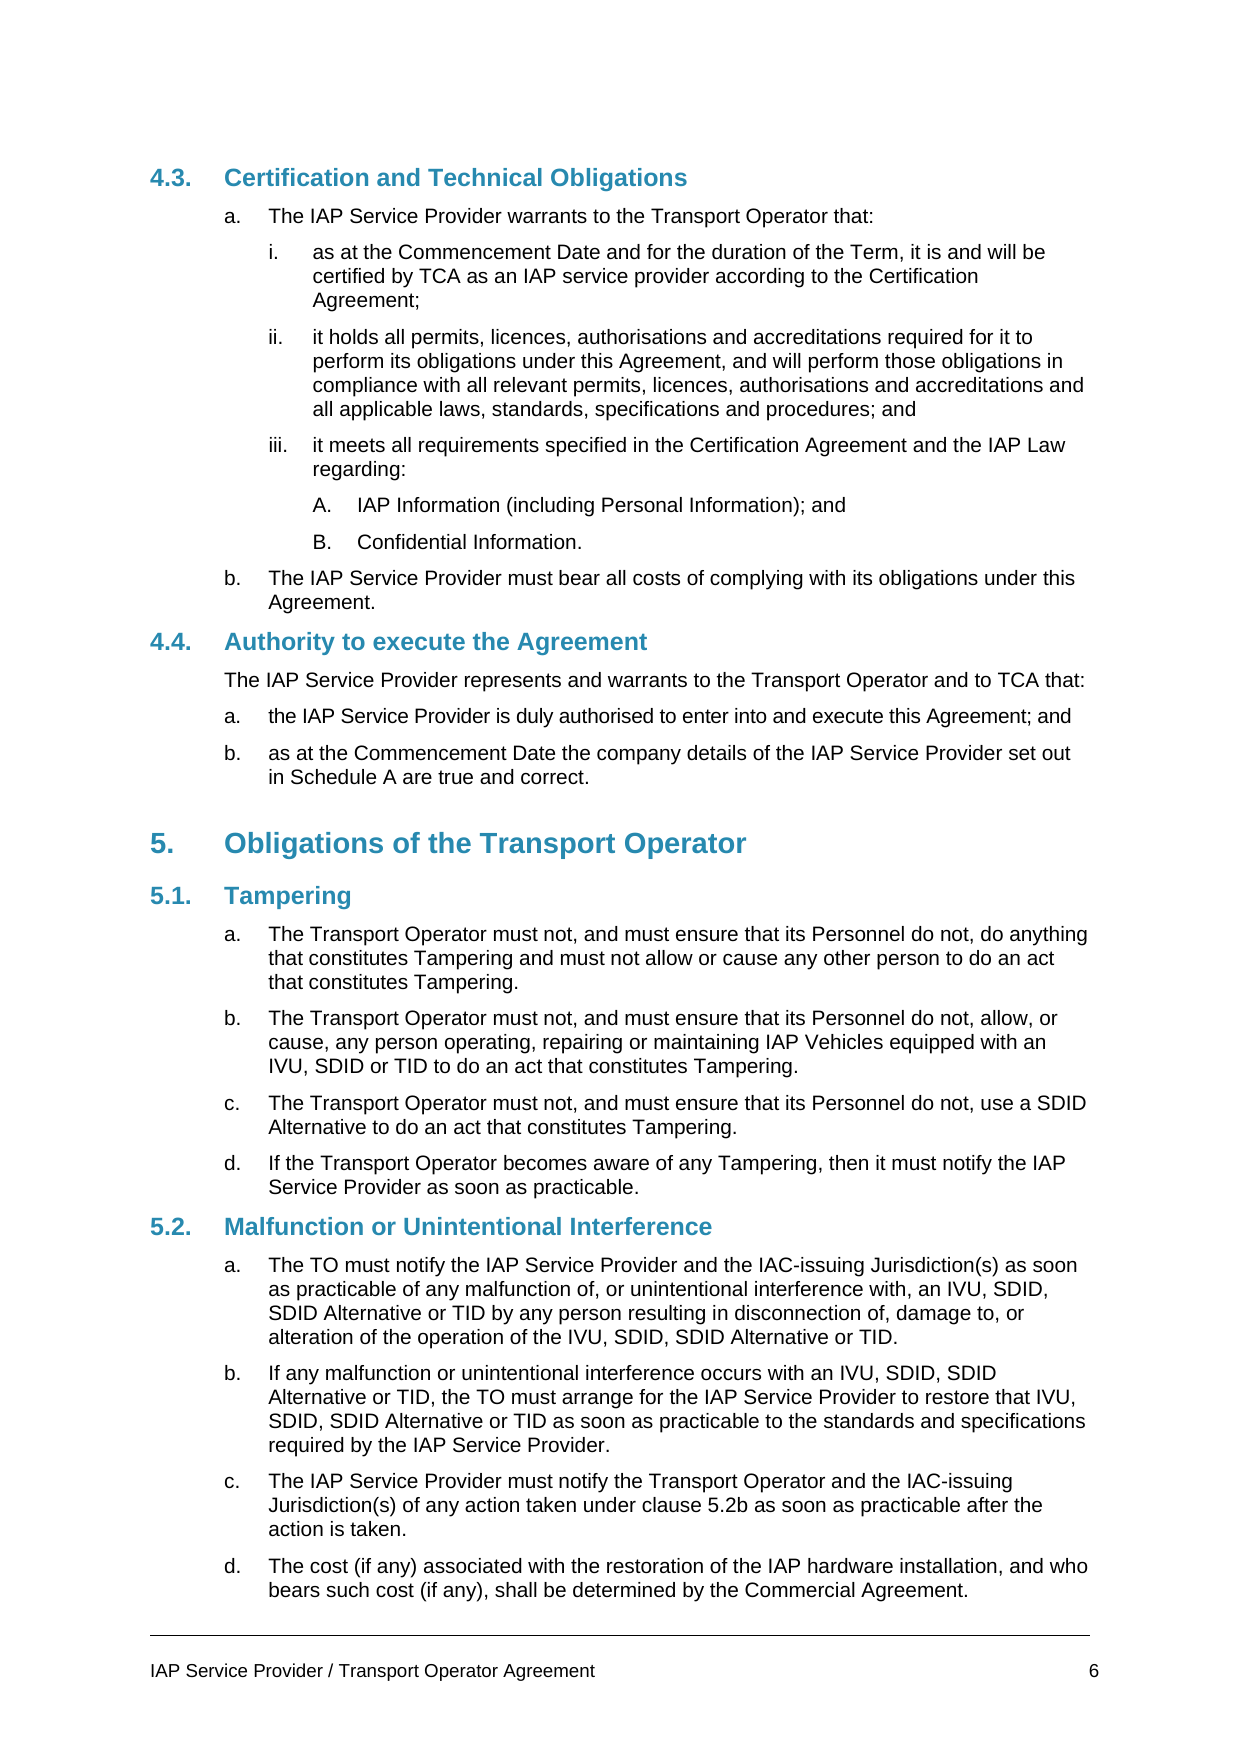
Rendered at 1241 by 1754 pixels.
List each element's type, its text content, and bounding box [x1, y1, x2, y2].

list The IAP Service Provider must notify the Transport Operator and the IAC-issuing Jurisdiction(s) of any action taken under clause 5.2b as soon as practicable after the action is taken. [224, 1469, 1090, 1541]
subtitle Tampering [150, 881, 1090, 909]
list The Transport Operator must not, and must ensure that its Personnel do not, allow, or cause, any person operating, repairing or maintaining IAP Vehicles equipped with an IVU, SDID or TID to do an act that constitutes Tampering. [224, 1006, 1090, 1078]
list The Transport Operator must not, and must ensure that its Personnel do not, do anything that constitutes Tampering and must not allow or cause any other person to do an act that constitutes Tampering. [224, 922, 1090, 994]
list The IAP Service Provider must bear all costs of complying with its obligations under this Agreement. [224, 566, 1090, 614]
text The IAP Service Provider represents and warrants to the Transport Operator and to TCA that: [224, 668, 1090, 692]
subtitle Authority to execute the Agreement [150, 627, 1090, 655]
list If any malfunction or unintentional interference occurs with an IVU, SDID, SDID Alternative or TID, the TO must arrange for the IAP Service Provider to restore that IVU, SDID, SDID Alternative or TID as soon as practicable to the standards and specifications required by the IAP Service Provider. [224, 1361, 1090, 1457]
subtitle Certification and Technical Obligations [150, 162, 1090, 191]
list The TO must notify the IAP Service Provider and the IAC-issuing Jurisdiction(s) as soon as practicable of any malfunction of, or unintentional interference with, an IVU, SDID, SDID Alternative or TID by any person resulting in disconnection of, damage to, or alteration of the operation of the IVU, SDID, SDID Alternative or TID. [224, 1253, 1090, 1348]
text it meets all requirements specified in the Certification Agreement and the IAP Law regarding: [268, 433, 1090, 481]
subtitle Obligations of the Transport Operator [150, 826, 1090, 860]
list Confidential Information. [312, 530, 1090, 554]
list The IAP Service Provider warrants to the Transport Operator that: [224, 204, 1090, 228]
subtitle Malfunction or Unintentional Interference [150, 1211, 1090, 1240]
list If the Transport Operator becomes aware of any Tampering, then it must notify the IAP Service Provider as soon as practicable. [224, 1151, 1090, 1199]
text as at the Commencement Date and for the duration of the Term, it is and will be certified by TCA as an IAP service provider according to the Certification Agreement; [268, 240, 1090, 312]
list as at the Commencement Date the company details of the IAP Service Provider set out in Schedule A are true and correct. [224, 741, 1090, 789]
list The cost (if any) associated with the restoration of the IAP hardware installation, and who bears such cost (if any), shall be determined by the Commercial Agreement. [224, 1554, 1090, 1602]
list the IAP Service Provider is duly authorised to enter into and execute this Agreement; and [224, 704, 1090, 728]
list The Transport Operator must not, and must ensure that its Personnel do not, use a SDID Alternative to do an act that constitutes Tampering. [224, 1091, 1090, 1138]
text it holds all permits, licences, authorisations and accreditations required for it to perform its obligations under this Agreement, and will perform those obligations in compliance with all relevant permits, licences, authorisations and accreditations and all applicable laws, standards, specifications and procedures; and [268, 324, 1090, 420]
list IAP Information (including Personal Information); and [312, 493, 1090, 517]
